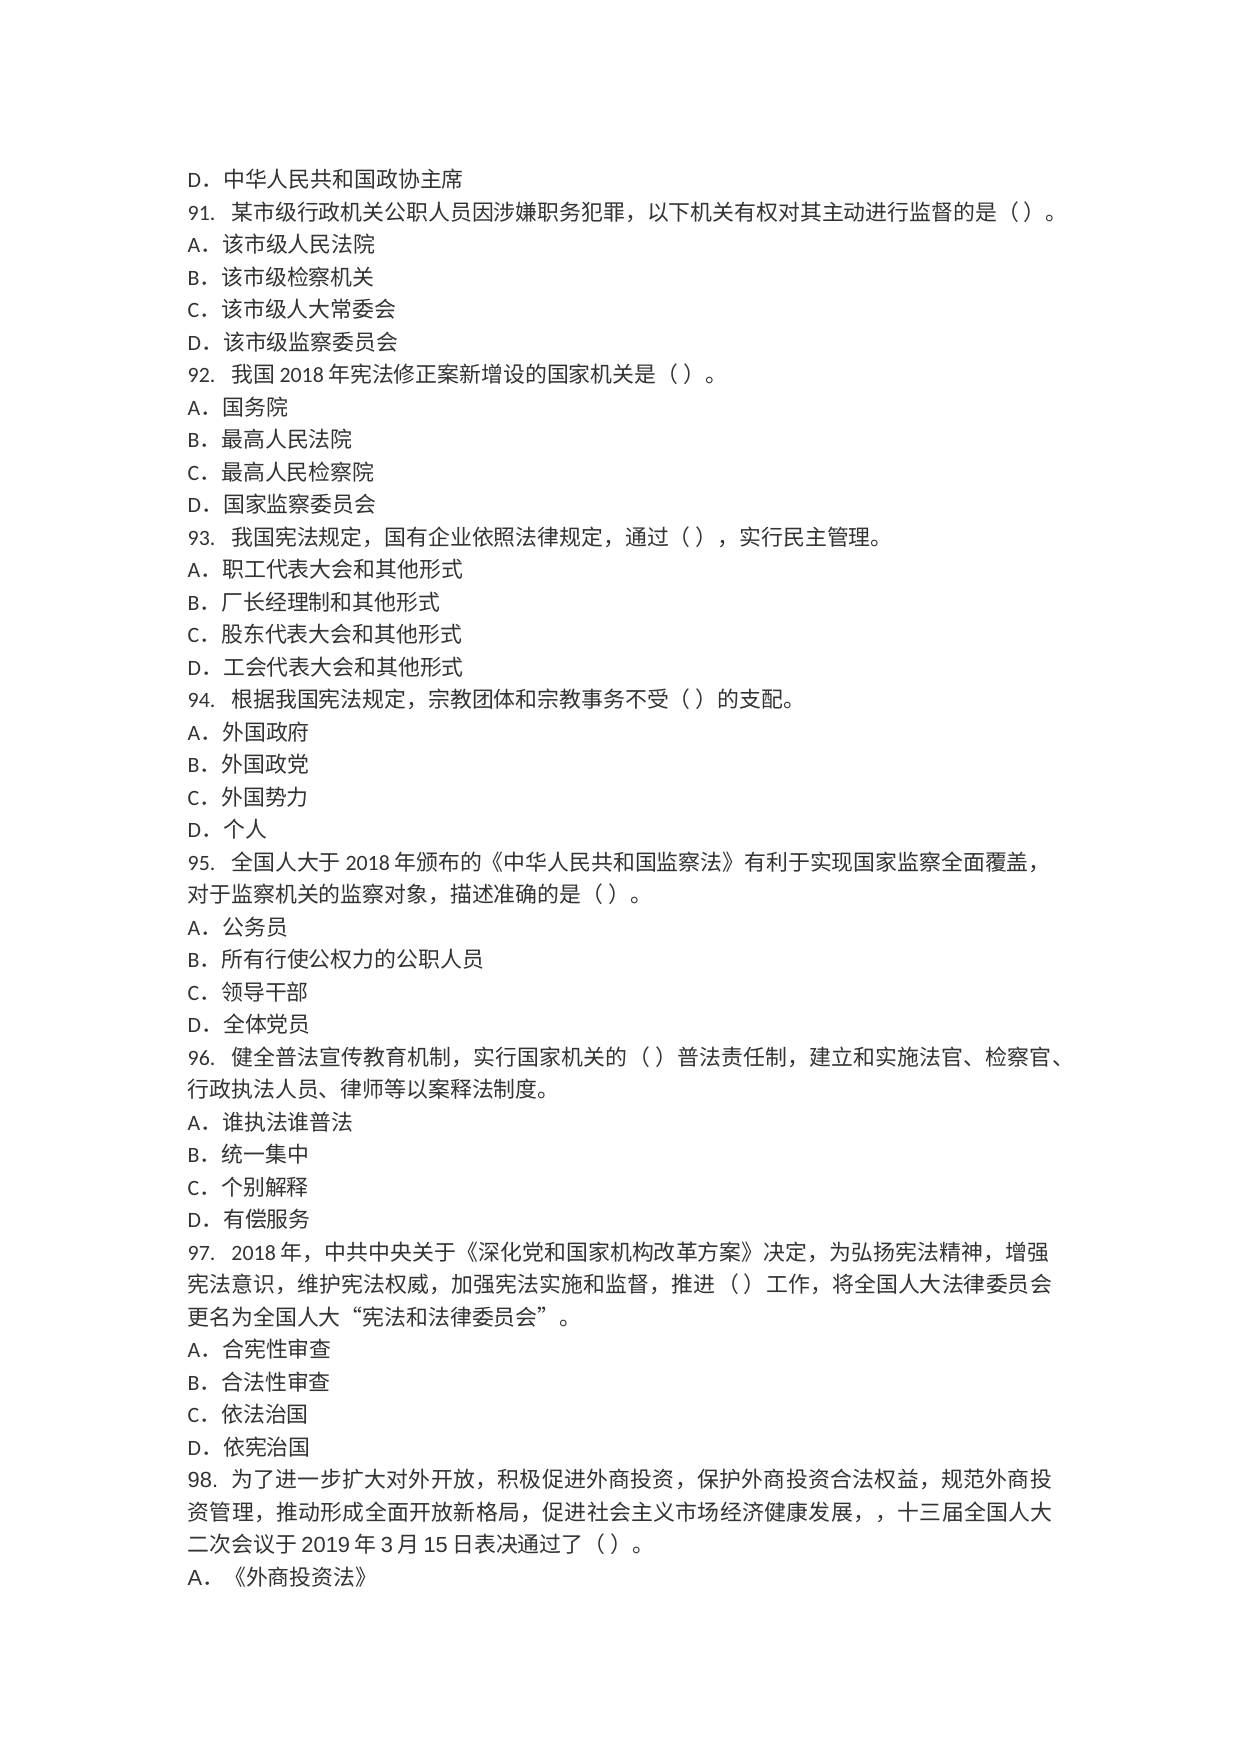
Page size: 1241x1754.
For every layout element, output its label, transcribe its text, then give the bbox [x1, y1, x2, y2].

text B．外国政党 [187, 747, 1053, 779]
list 为了进一步扩大对外开放，积极促进外商投资，保护外商投资合法权益，规范外商投资管理，推动形成全面开放新格局，促进社会主义市场经济健康发展，，十三届全国人大二次会议于2019年3月15日表决通过了（ ）。 [187, 1462, 1053, 1559]
list 2018年，中共中央关于《深化党和国家机构改革方案》决定，为弘扬宪法精神，增强宪法意识，维护宪法权威，加强宪法实施和监督，推进（ ）工作，将全国人大法律委员会更名为全国人大“宪法和法律委员会”。 [187, 1234, 1053, 1332]
list 某市级行政机关公职人员因涉嫌职务犯罪，以下机关有权对其主动进行监督的是（ ）。 [187, 194, 1053, 227]
text C．外国势力 [187, 779, 1053, 812]
text A．国务院 [187, 389, 1053, 422]
text A．该市级人民法院 [187, 227, 1053, 259]
text B．合法性审查 [187, 1364, 1053, 1397]
list 我国宪法规定，国有企业依照法律规定，通过（ ），实行民主管理。 [187, 519, 1053, 552]
text C．该市级人大常委会 [187, 292, 1053, 324]
text B．最高人民法院 [187, 422, 1053, 454]
text A．合宪性审查 [187, 1332, 1053, 1364]
text A．《外商投资法》 [187, 1559, 1053, 1592]
list 全国人大于2018年颁布的《中华人民共和国监察法》有利于实现国家监察全面覆盖，对于监察机关的监察对象，描述准确的是（ ）。 [187, 844, 1053, 909]
text C．最高人民检察院 [187, 454, 1053, 487]
text D．该市级监察委员会 [187, 324, 1053, 357]
text D．个人 [187, 812, 1053, 844]
text B．厂长经理制和其他形式 [187, 584, 1053, 617]
text A．职工代表大会和其他形式 [187, 552, 1053, 584]
text D．中华人民共和国政协主席 [187, 162, 1053, 194]
text B．所有行使公权力的公职人员 [187, 942, 1053, 974]
text D．工会代表大会和其他形式 [187, 649, 1053, 682]
text C．股东代表大会和其他形式 [187, 617, 1053, 649]
text A．谁执法谁普法 [187, 1104, 1053, 1137]
text D．依宪治国 [187, 1429, 1053, 1462]
text B．该市级检察机关 [187, 259, 1053, 292]
list 根据我国宪法规定，宗教团体和宗教事务不受（ ）的支配。 [187, 682, 1053, 714]
text A．外国政府 [187, 714, 1053, 747]
list 我国2018年宪法修正案新增设的国家机关是（ ）。 [187, 357, 1053, 389]
text C．个别解释 [187, 1169, 1053, 1202]
list A．公务员 [187, 909, 1053, 942]
text C．领导干部 [187, 974, 1053, 1007]
list 健全普法宣传教育机制，实行国家机关的（ ）普法责任制，建立和实施法官、检察官、行政执法人员、律师等以案释法制度。 [187, 1039, 1053, 1104]
text D．国家监察委员会 [187, 487, 1053, 519]
text B．统一集中 [187, 1137, 1053, 1169]
text D．有偿服务 [187, 1202, 1053, 1234]
text D．全体党员 [187, 1007, 1053, 1039]
text C．依法治国 [187, 1397, 1053, 1429]
